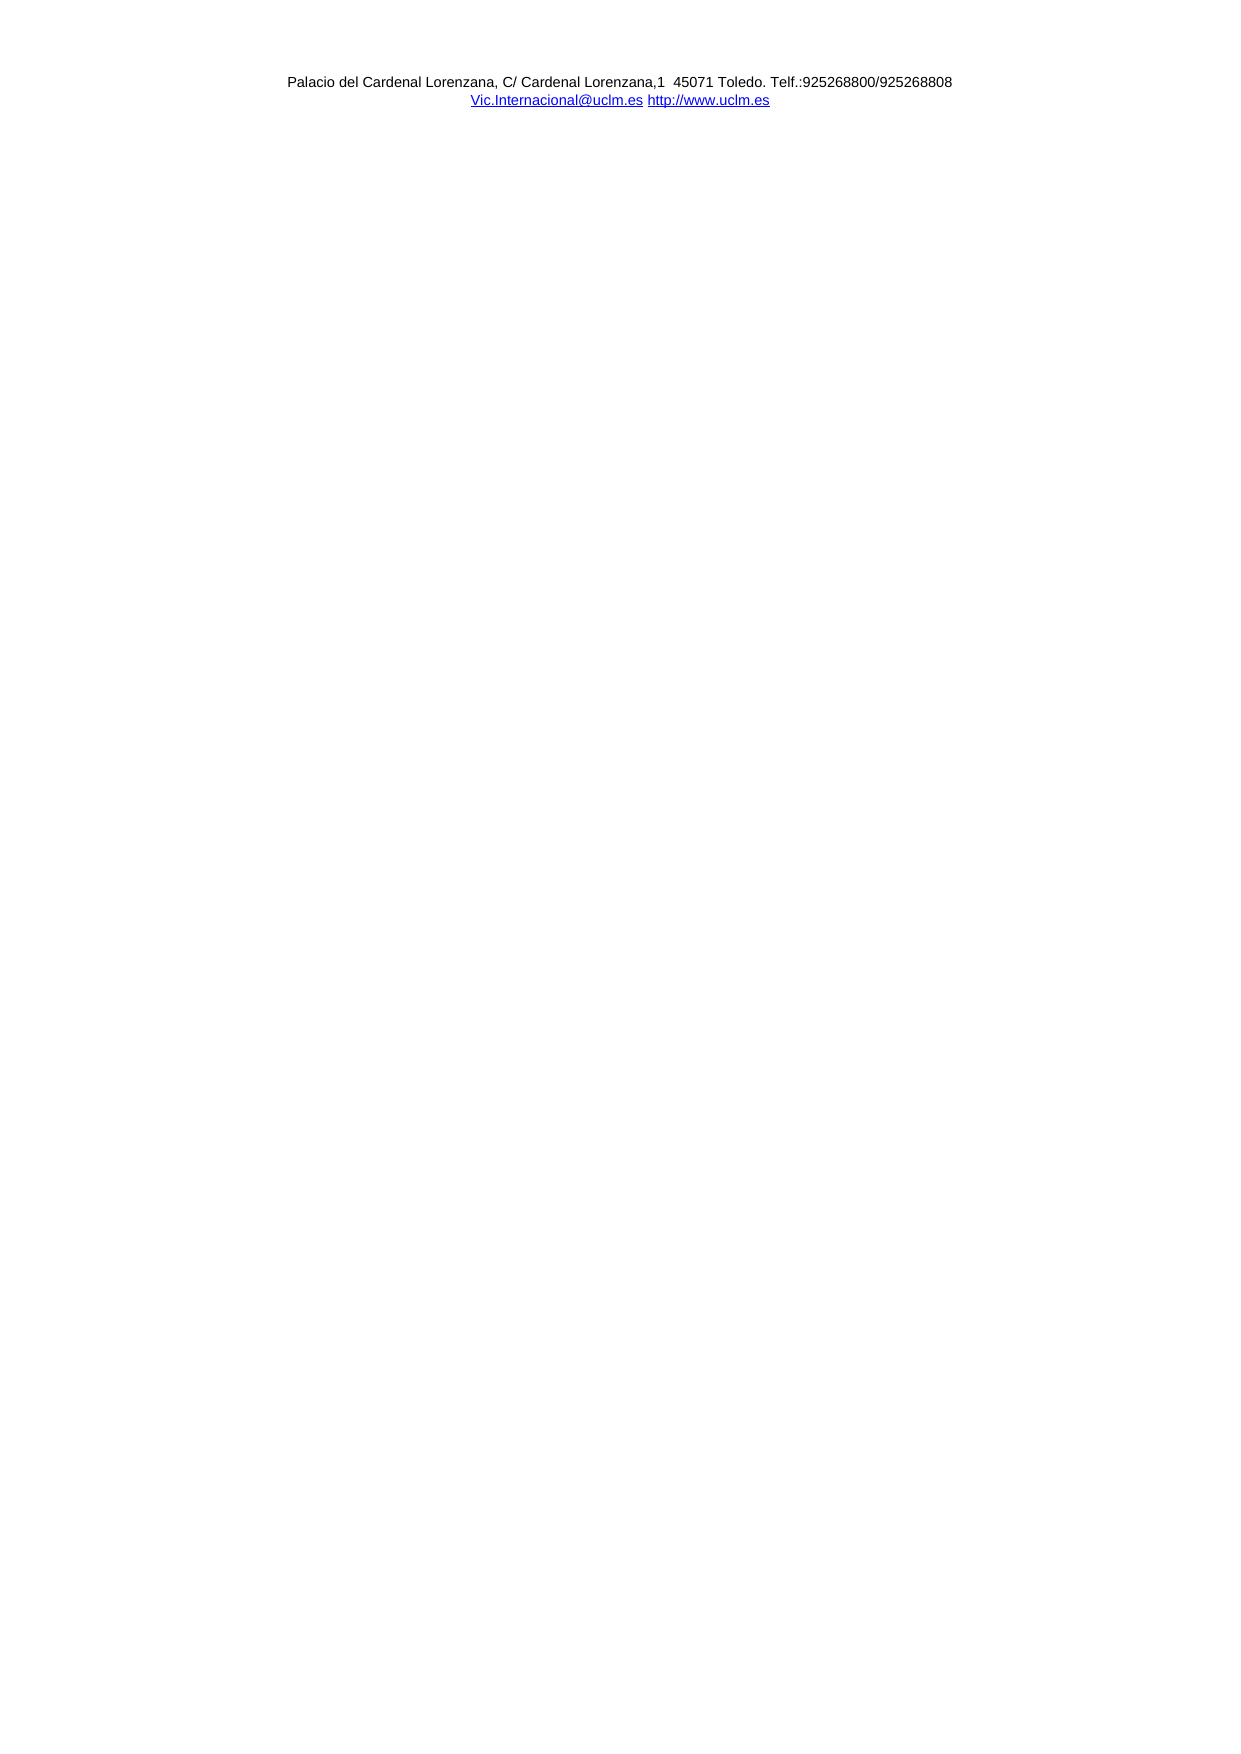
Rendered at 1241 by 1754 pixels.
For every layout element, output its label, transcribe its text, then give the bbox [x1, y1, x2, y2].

text Palacio del Cardenal Lorenzana, C/ Cardenal Lorenzana,1 45071 Toledo. Telf.:925268800/925268808 [177, 74, 1063, 91]
text Vic.Internacional@uclm.es http://www.uclm.es [177, 92, 1063, 108]
